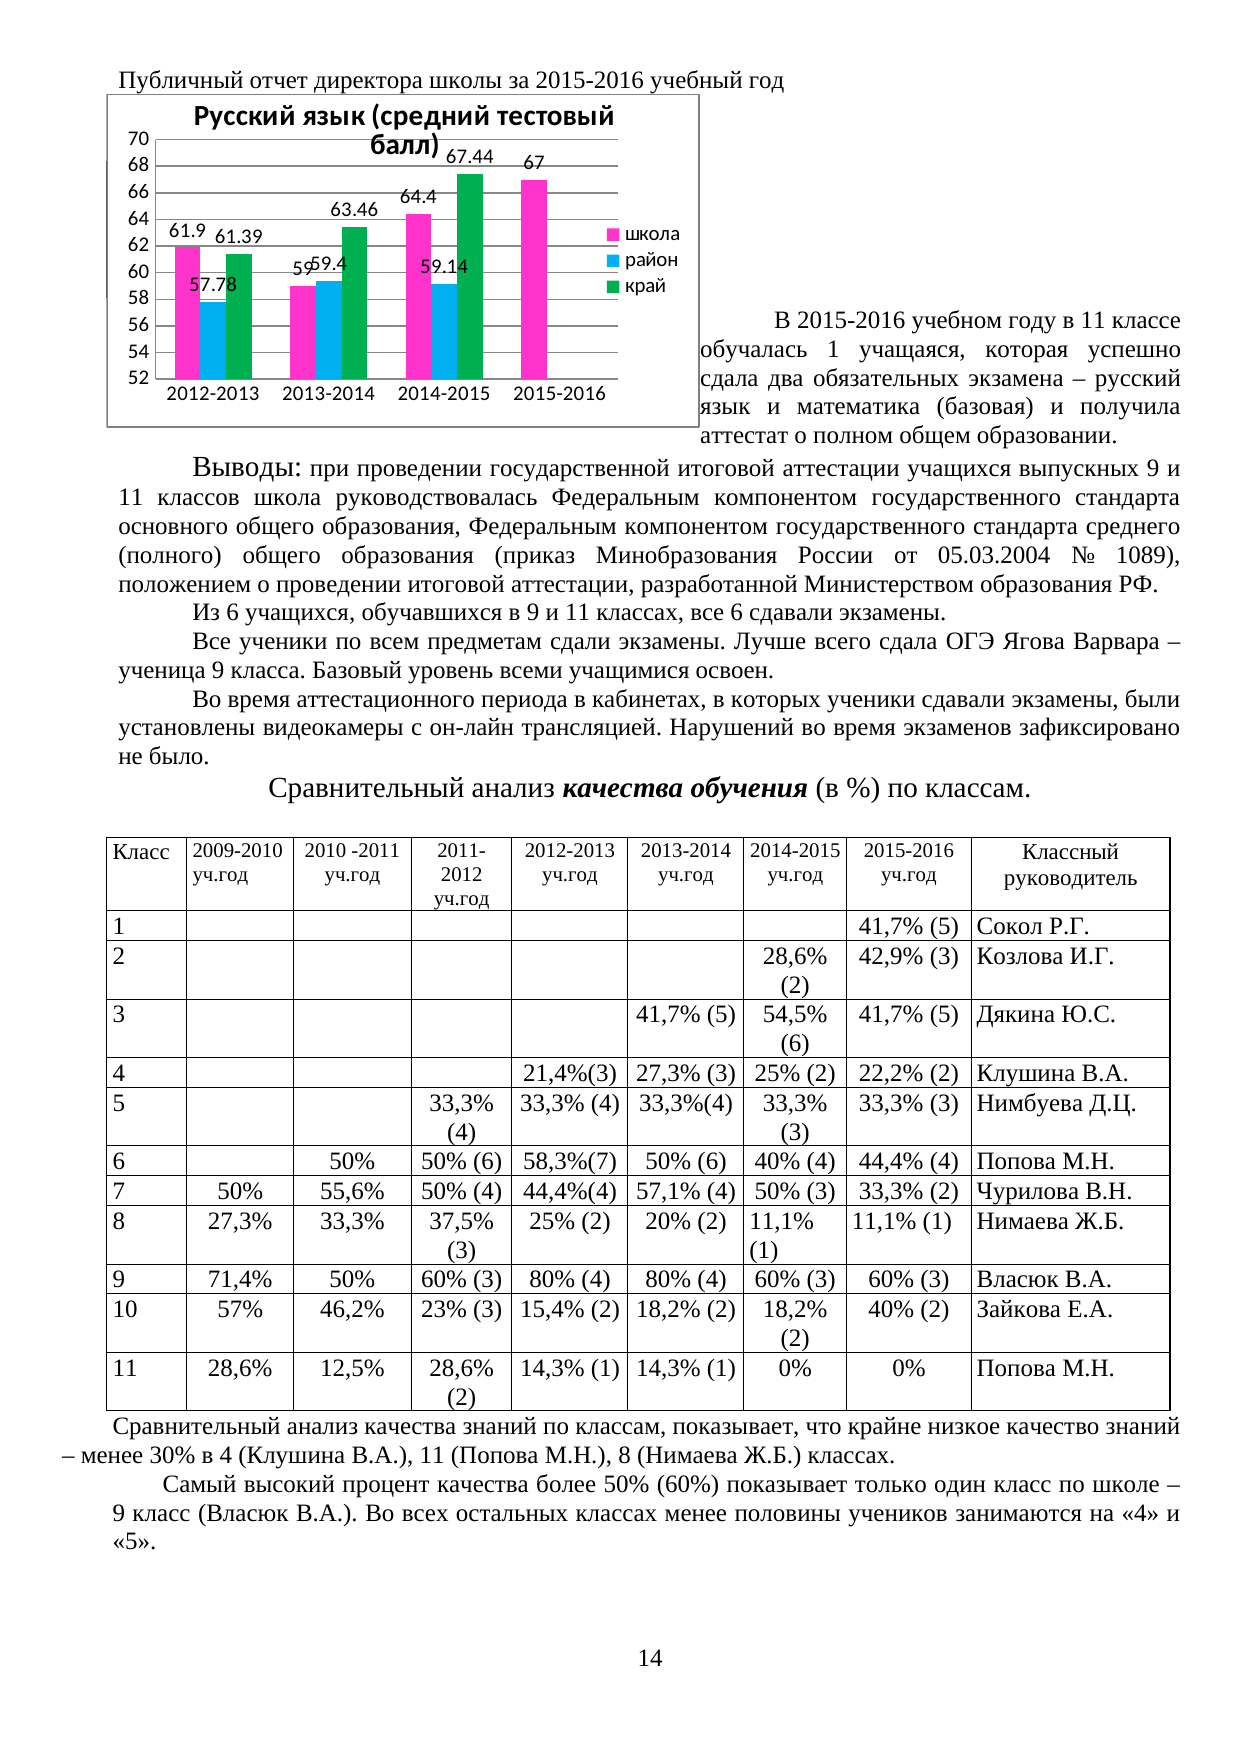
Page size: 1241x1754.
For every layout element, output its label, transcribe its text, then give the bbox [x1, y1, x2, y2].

table_cell [187, 1146, 293, 1175]
table_cell 1 [107, 911, 186, 940]
table_cell 10 [107, 1294, 186, 1352]
table_cell [187, 1058, 293, 1087]
table_cell [294, 941, 411, 998]
table_cell 33,3%(4) [628, 1088, 743, 1145]
table_cell [294, 1088, 411, 1145]
table_cell 23% (3) [412, 1294, 511, 1352]
table_cell [412, 1058, 511, 1087]
table_cell 27,3% (3) [628, 1058, 743, 1087]
table_cell 5 [107, 1088, 186, 1145]
text Сравнительный анализ качества обучения (в %) по классам. [118, 770, 1181, 803]
table_cell [412, 911, 511, 940]
table_cell 41,7% (5) [847, 1000, 971, 1057]
table_cell 7 [107, 1176, 186, 1205]
table_cell 57% [187, 1294, 293, 1352]
table_header Классный руководитель [972, 838, 1169, 910]
table_cell 57,1% (4) [628, 1176, 743, 1205]
table_cell 41,7% (5) [628, 1000, 743, 1057]
table_cell 3 [107, 1000, 186, 1057]
table_cell 50% [294, 1146, 411, 1175]
table_cell 2 [107, 941, 186, 998]
table_cell 60% (3) [847, 1265, 971, 1293]
table_cell [187, 1000, 293, 1057]
table_cell 15,4% (2) [512, 1294, 627, 1352]
table_cell 21,4%(3) [512, 1058, 627, 1087]
table_cell [512, 1000, 627, 1057]
table_cell 14,3% (1) [512, 1353, 627, 1410]
text Из 6 учащихся, обучавшихся в 9 и 11 классах, все 6 сдавали экзамены. [118, 597, 1181, 626]
table_cell 28,6% [187, 1353, 293, 1410]
text Выводы: при проведении государственной итоговой аттестации учащихся выпускных 9 и 11 классов школа руководствовалась Федеральным компонентом государственного стандарта основного общего образования, Федеральным компонентом государственного стандарта среднего (полного) общего образования (приказ Минобразования России от 05.03.2004 № 1089), положением о проведении итоговой аттестации, разработанной Министерством образования РФ. [118, 449, 1181, 597]
table_header 2010 -2011 уч.год [294, 838, 411, 910]
table_cell 8 [107, 1206, 186, 1263]
table_cell 33,3% [294, 1206, 411, 1263]
table_cell 58,3%(7) [512, 1146, 627, 1175]
table_cell 33,3% (3) [847, 1088, 971, 1145]
table_cell 40% (4) [744, 1146, 846, 1175]
table_cell 50% [294, 1265, 411, 1293]
table_cell [412, 941, 511, 998]
table_cell [187, 941, 293, 998]
table_cell 50% (6) [628, 1146, 743, 1175]
table_cell Дякина Ю.С. [972, 1000, 1169, 1057]
table_cell 18,2% (2) [744, 1294, 846, 1352]
table_cell 80% (4) [512, 1265, 627, 1293]
table_cell 50% [187, 1176, 293, 1205]
table_cell Козлова И.Г. [972, 941, 1169, 998]
table_cell 6 [107, 1146, 186, 1175]
table_cell Попова М.Н. [972, 1146, 1169, 1175]
table_cell 18,2% (2) [628, 1294, 743, 1352]
table_cell 33,3% (2) [847, 1176, 971, 1205]
table_cell 27,3% [187, 1206, 293, 1263]
table_cell 33,3% (3) [744, 1088, 846, 1145]
table_cell 33,3% (4) [412, 1088, 511, 1145]
table_cell [628, 911, 743, 940]
table_cell 80% (4) [628, 1265, 743, 1293]
table_header 2013-2014 уч.год [628, 838, 743, 910]
table_cell Зайкова Е.А. [972, 1294, 1169, 1352]
table_cell 14,3% (1) [628, 1353, 743, 1410]
table_cell [187, 1088, 293, 1145]
table_cell 42,9% (3) [847, 941, 971, 998]
table_cell 11,1% (1) [744, 1206, 846, 1263]
table_cell 33,3% (4) [512, 1088, 627, 1145]
table_cell 11,1% (1) [847, 1206, 971, 1263]
table_cell Нимаева Ж.Б. [972, 1206, 1169, 1263]
table_cell 25% (2) [512, 1206, 627, 1263]
table_cell 22,2% (2) [847, 1058, 971, 1087]
table_cell 41,7% (5) [847, 911, 971, 940]
table_cell 40% (2) [847, 1294, 971, 1352]
table_cell 9 [107, 1265, 186, 1293]
table_cell [294, 911, 411, 940]
table_header Класс [107, 838, 186, 910]
table_cell 50% (6) [412, 1146, 511, 1175]
table_cell Нимбуева Д.Ц. [972, 1088, 1169, 1145]
table_cell 50% (3) [744, 1176, 846, 1205]
table_header 2011-2012 уч.год [412, 838, 511, 910]
table_cell 60% (3) [744, 1265, 846, 1293]
table_header 2015-2016 уч.год [847, 838, 971, 910]
text Во время аттестационного периода в кабинетах, в которых ученики сдавали экзамены, были установлены видеокамеры с он-лайн трансляцией. Нарушений во время экзаменов зафиксировано не было. [118, 684, 1181, 770]
table_cell 50% (4) [412, 1176, 511, 1205]
table_cell 55,6% [294, 1176, 411, 1205]
table_cell 0% [847, 1353, 971, 1410]
table_cell [744, 911, 846, 940]
table_cell 71,4% [187, 1265, 293, 1293]
table_cell 60% (3) [412, 1265, 511, 1293]
text В 2015-2016 учебном году в 11 классе обучалась 1 учащаяся, которая успешно сдала два обязательных экзамена – русский язык и математика (базовая) и получила аттестат о полном общем образовании. [118, 305, 1181, 449]
table_cell [187, 911, 293, 940]
table_cell 28,6% (2) [744, 941, 846, 998]
table_cell 0% [744, 1353, 846, 1410]
table_cell [412, 1000, 511, 1057]
table_header 2014-2015 уч.год [744, 838, 846, 910]
text Все ученики по всем предметам сдали экзамены. Лучше всего сдала ОГЭ Ягова Варвара – ученица 9 класса. Базовый уровень всеми учащимися освоен. [118, 626, 1181, 684]
table_cell [512, 911, 627, 940]
table_cell [294, 1000, 411, 1057]
table_cell [512, 941, 627, 998]
table_header 2012-2013 уч.год [512, 838, 627, 910]
table_cell 11 [107, 1353, 186, 1410]
table_cell Сокол Р.Г. [972, 911, 1169, 940]
table_cell 20% (2) [628, 1206, 743, 1263]
table_header 2009-2010 уч.год [187, 838, 293, 910]
table_cell Попова М.Н. [972, 1353, 1169, 1410]
table_cell 54,5% (6) [744, 1000, 846, 1057]
table_cell [628, 941, 743, 998]
text Самый высокий процент качества более 50% (60%) показывает только один класс по школе – 9 класс (Власюк В.А.). Во всех остальных классах менее половины учеников занимаются на «4» и «5». [112, 1469, 1181, 1555]
table_cell 46,2% [294, 1294, 411, 1352]
table_cell [294, 1058, 411, 1087]
table_cell Клушина В.А. [972, 1058, 1169, 1087]
table_cell 44,4% (4) [847, 1146, 971, 1175]
table_cell 37,5% (3) [412, 1206, 511, 1263]
text Сравнительный анализ качества знаний по классам, показывает, что крайне низкое качество знаний – менее 30% в 4 (Клушина В.А.), 11 (Попова М.Н.), 8 (Нимаева Ж.Б.) классах. [62, 1411, 1181, 1469]
table_cell Власюк В.А. [972, 1265, 1169, 1293]
table_cell 12,5% [294, 1353, 411, 1410]
table_cell 4 [107, 1058, 186, 1087]
table_cell 28,6% (2) [412, 1353, 511, 1410]
table_cell Чурилова В.Н. [972, 1176, 1169, 1205]
table_cell 44,4%(4) [512, 1176, 627, 1205]
table_cell 25% (2) [744, 1058, 846, 1087]
